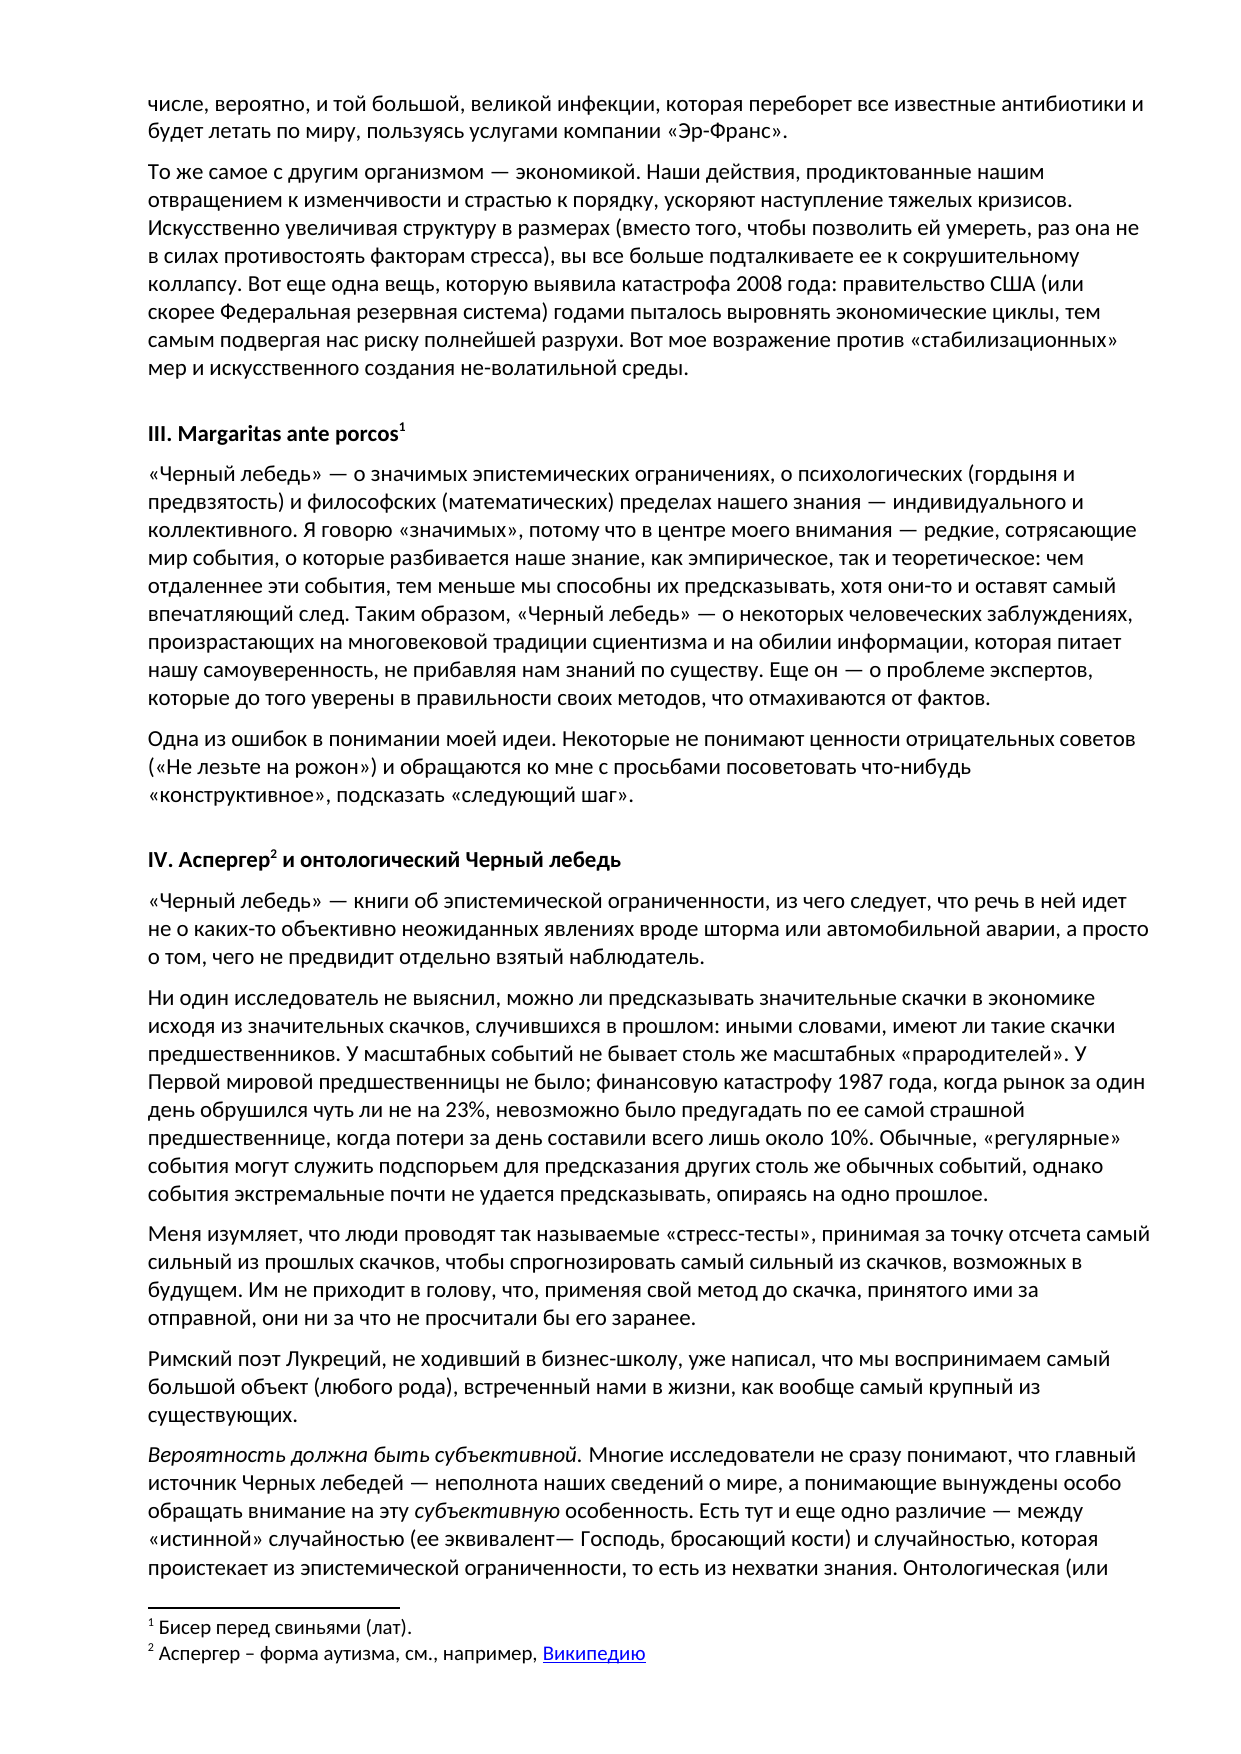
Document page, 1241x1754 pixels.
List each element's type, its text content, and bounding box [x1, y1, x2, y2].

text Меня изумляет, что люди проводят так называемые «стресс-тесты», принимая за точку отсчета самый сильный из прошлых скачков, чтобы спрогнозировать самый сильный из скачков, возможных в будущем. Им не приходит в голову, что, применяя свой метод до скачка, принятого ими за отправной, они ни за что не просчитали бы его заранее. [148, 1219, 1152, 1331]
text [148, 89, 1152, 145]
text Одна из ошибок в понимании моей идеи. Некоторые не понимают ценности отрицательных советов («Не лезьте на рожон») и обращаются ко мне с просьбами посоветовать что-нибудь «конструктивное», подсказать «следующий шаг». [148, 724, 1152, 808]
text III. Margaritas ante porcos [148, 419, 1152, 447]
text «Черный лебедь» — о значимых эпистемических ограничениях, о психологических (гордыня и предвзятость) и философских (математических) пределах нашего знания — индивидуального и коллективного. Я говорю «значимых», потому что в центре моего внимания — редкие, сотрясающие мир события, о которые разбивается наше знание, как эмпирическое, так и теоретическое: чем отдаленнее эти события, тем меньше мы способны их предсказывать, хотя они-то и оставят самый впечатляющий след. Таким образом, «Черный лебедь» — о некоторых человеческих заблуждениях, произрастающих на многовековой традиции сциентизма и на обилии информации, которая питает нашу самоуверенность, не прибавляя нам знаний по существу. Еще он — о проблеме экспертов, которые до того уверены в правильности своих методов, что отмахиваются от фактов. [148, 459, 1152, 712]
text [148, 1441, 1152, 1581]
text IV. Аспергер и онтологический Черный лебедь [148, 846, 1152, 874]
text Римский поэт Лукреций, не ходивший в бизнес-школу, уже написал, что мы воспринимаем самый большой объект (любого рода), встреченный нами в жизни, как вообще самый крупный из существующих. [148, 1344, 1152, 1428]
text Ни один исследователь не выяснил, можно ли предсказывать значительные скачки в экономике исходя из значительных скачков, случившихся в прошлом: иными словами, имеют ли такие скачки предшественников. У масштабных событий не бывает столь же масштабных «прародителей». У Первой мировой предшественницы не было; финансовую катастрофу 1987 года, когда рынок за один день обрушился чуть ли не на 23%, невозможно было предугадать по ее самой страшной предшественнице, когда потери за день составили всего лишь около 10%. Обычные, «регулярные» события могут служить подспорьем для предсказания других столь же обычных событий, однако события экстремальные почти не удается предсказывать, опираясь на одно прошлое. [148, 983, 1152, 1207]
text «Черный лебедь» — книги об эпистемической ограниченности, из чего следует, что речь в ней идет не о каких-то объективно неожиданных явлениях вроде шторма или автомобильной аварии, а просто о том, чего не предвидит отдельно взятый наблюдатель. [148, 886, 1152, 970]
text То же самое с другим организмом — экономикой. Наши действия, продиктованные нашим отвращением к изменчивости и страстью к порядку, ускоряют наступление тяжелых кризисов. Искусственно увеличивая структуру в размерах (вместо того, чтобы позволить ей умереть, раз она не в силах противостоять факторам стресса), вы все больше подталкиваете ее к сокрушительному коллапсу. Вот еще одна вещь, которую выявила катастрофа 2008 года: правительство США (или скорее Федеральная резервная система) годами пыталось выровнять экономические циклы, тем самым подвергая нас риску полнейшей разрухи. Вот мое возражение против «стабилизационных» мер и искусственного создания не-волатильной среды. [148, 157, 1152, 381]
